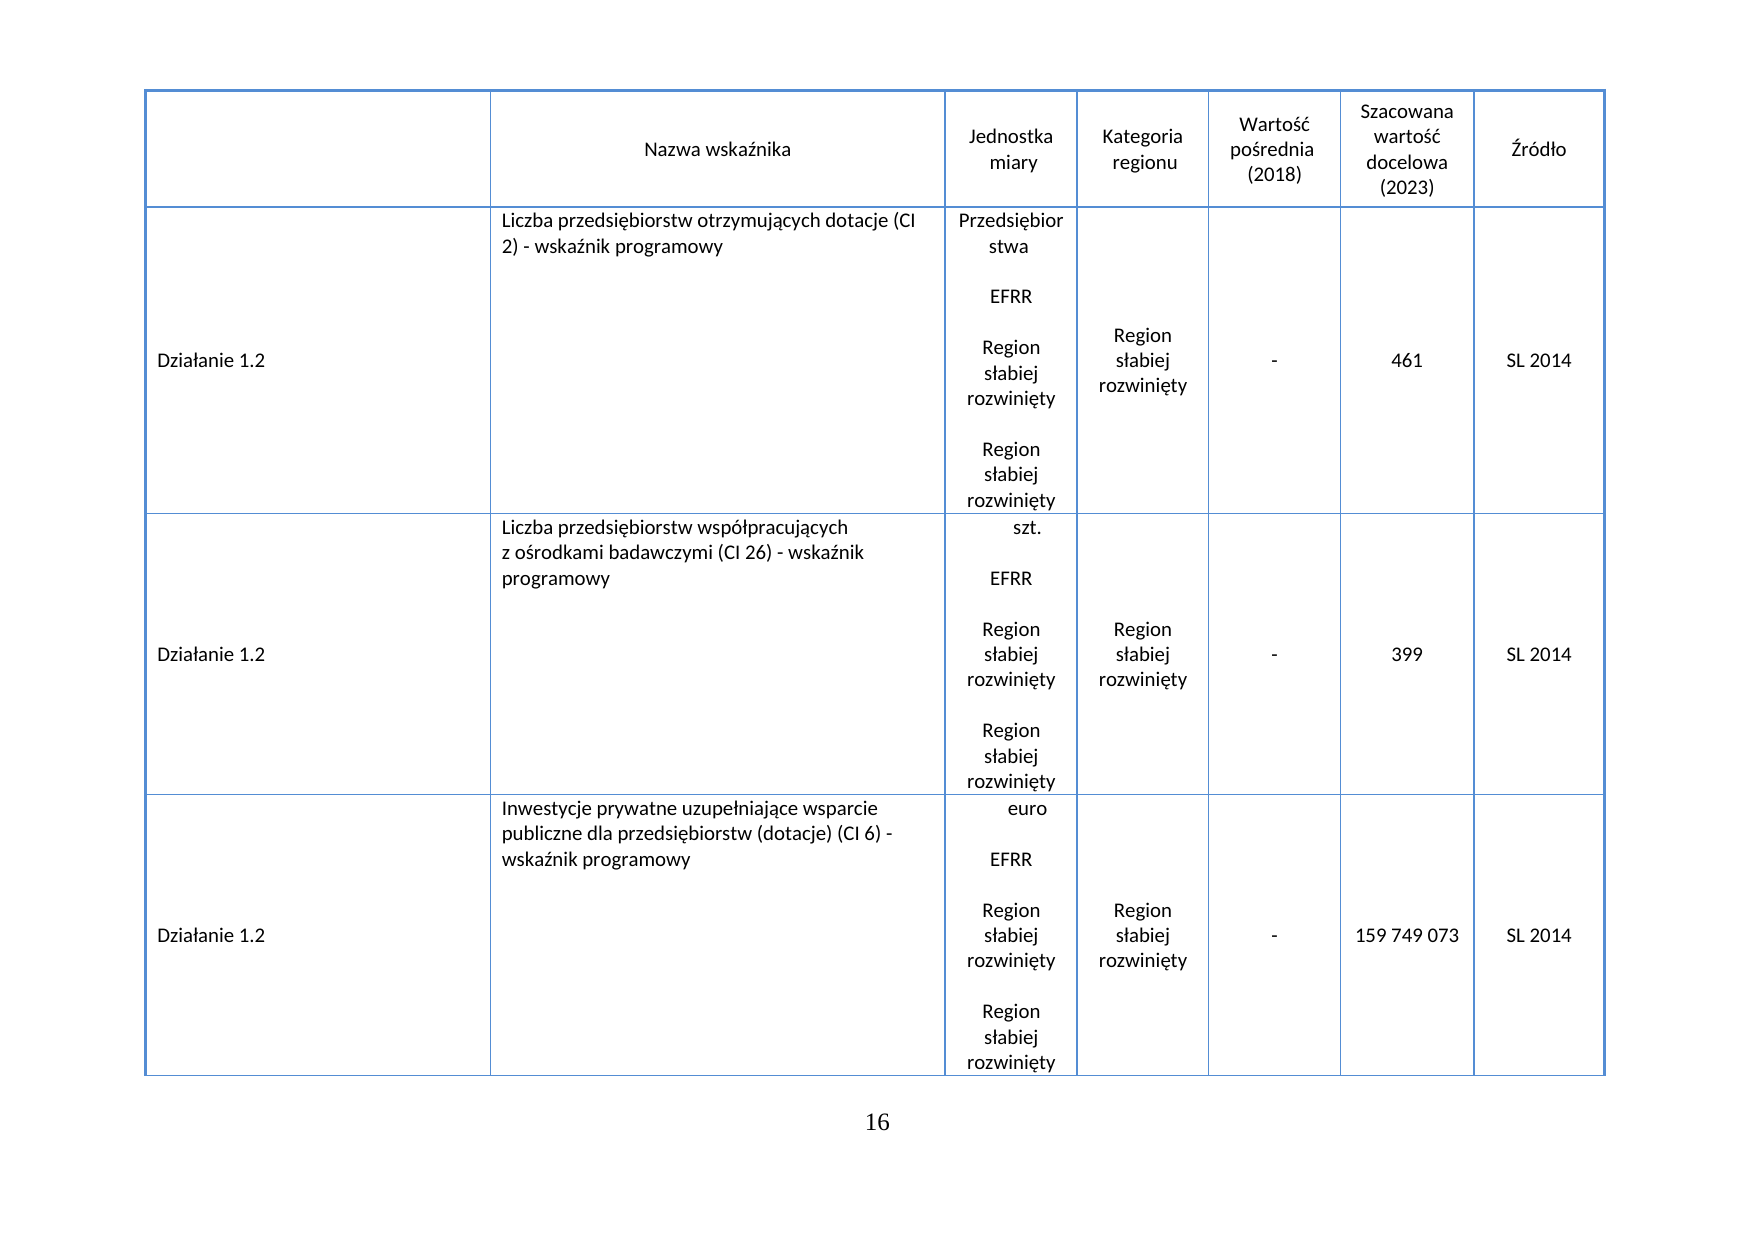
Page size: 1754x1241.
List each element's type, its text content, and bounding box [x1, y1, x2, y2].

table_header Kategoria regionu [1078, 92, 1208, 206]
table_header [147, 92, 490, 206]
table_cell - [1209, 514, 1340, 794]
table_cell SL 2014 [1475, 208, 1603, 512]
table_header Wartość pośrednia (2018) [1209, 92, 1340, 206]
table_cell Działanie 1.2 [147, 208, 490, 512]
table_cell Przedsiębiorstwa EFRR Region słabiej rozwinięty Region słabiej rozwinięty [946, 208, 1076, 512]
table_cell Inwestycje prywatne uzupełniające wsparcie publiczne dla przedsiębiorstw (dotacje) (CI 6) - wskaźnik programowy [491, 795, 944, 1075]
table_header Nazwa wskaźnika [491, 92, 944, 206]
table_cell Region słabiej rozwinięty [1078, 208, 1208, 512]
table_cell - [1209, 208, 1340, 512]
table_header Źródło [1475, 92, 1603, 206]
table_cell Region słabiej rozwinięty [1078, 795, 1208, 1075]
table_cell SL 2014 [1475, 514, 1603, 794]
table_cell Liczba przedsiębiorstw współpracujących z ośrodkami badawczymi (CI 26) - wskaźnik programowy [491, 514, 944, 794]
table_cell 461 [1341, 208, 1473, 512]
table_cell - [1209, 795, 1340, 1075]
table_cell Region słabiej rozwinięty [1078, 514, 1208, 794]
table_cell Liczba przedsiębiorstw otrzymujących dotacje (CI 2) - wskaźnik programowy [491, 208, 944, 512]
table_cell Działanie 1.2 [147, 514, 490, 794]
table_cell SL 2014 [1475, 795, 1603, 1075]
table_cell szt. EFRR Region słabiej rozwinięty Region słabiej rozwinięty [946, 514, 1076, 794]
table_cell 159 749 073 [1341, 795, 1473, 1075]
table_cell 399 [1341, 514, 1473, 794]
table_cell euro EFRR Region słabiej rozwinięty Region słabiej rozwinięty [946, 795, 1076, 1075]
table_cell Działanie 1.2 [147, 795, 490, 1075]
table_header Szacowana wartość docelowa (2023) [1341, 92, 1473, 206]
table_header Jednostka miary [946, 92, 1076, 206]
